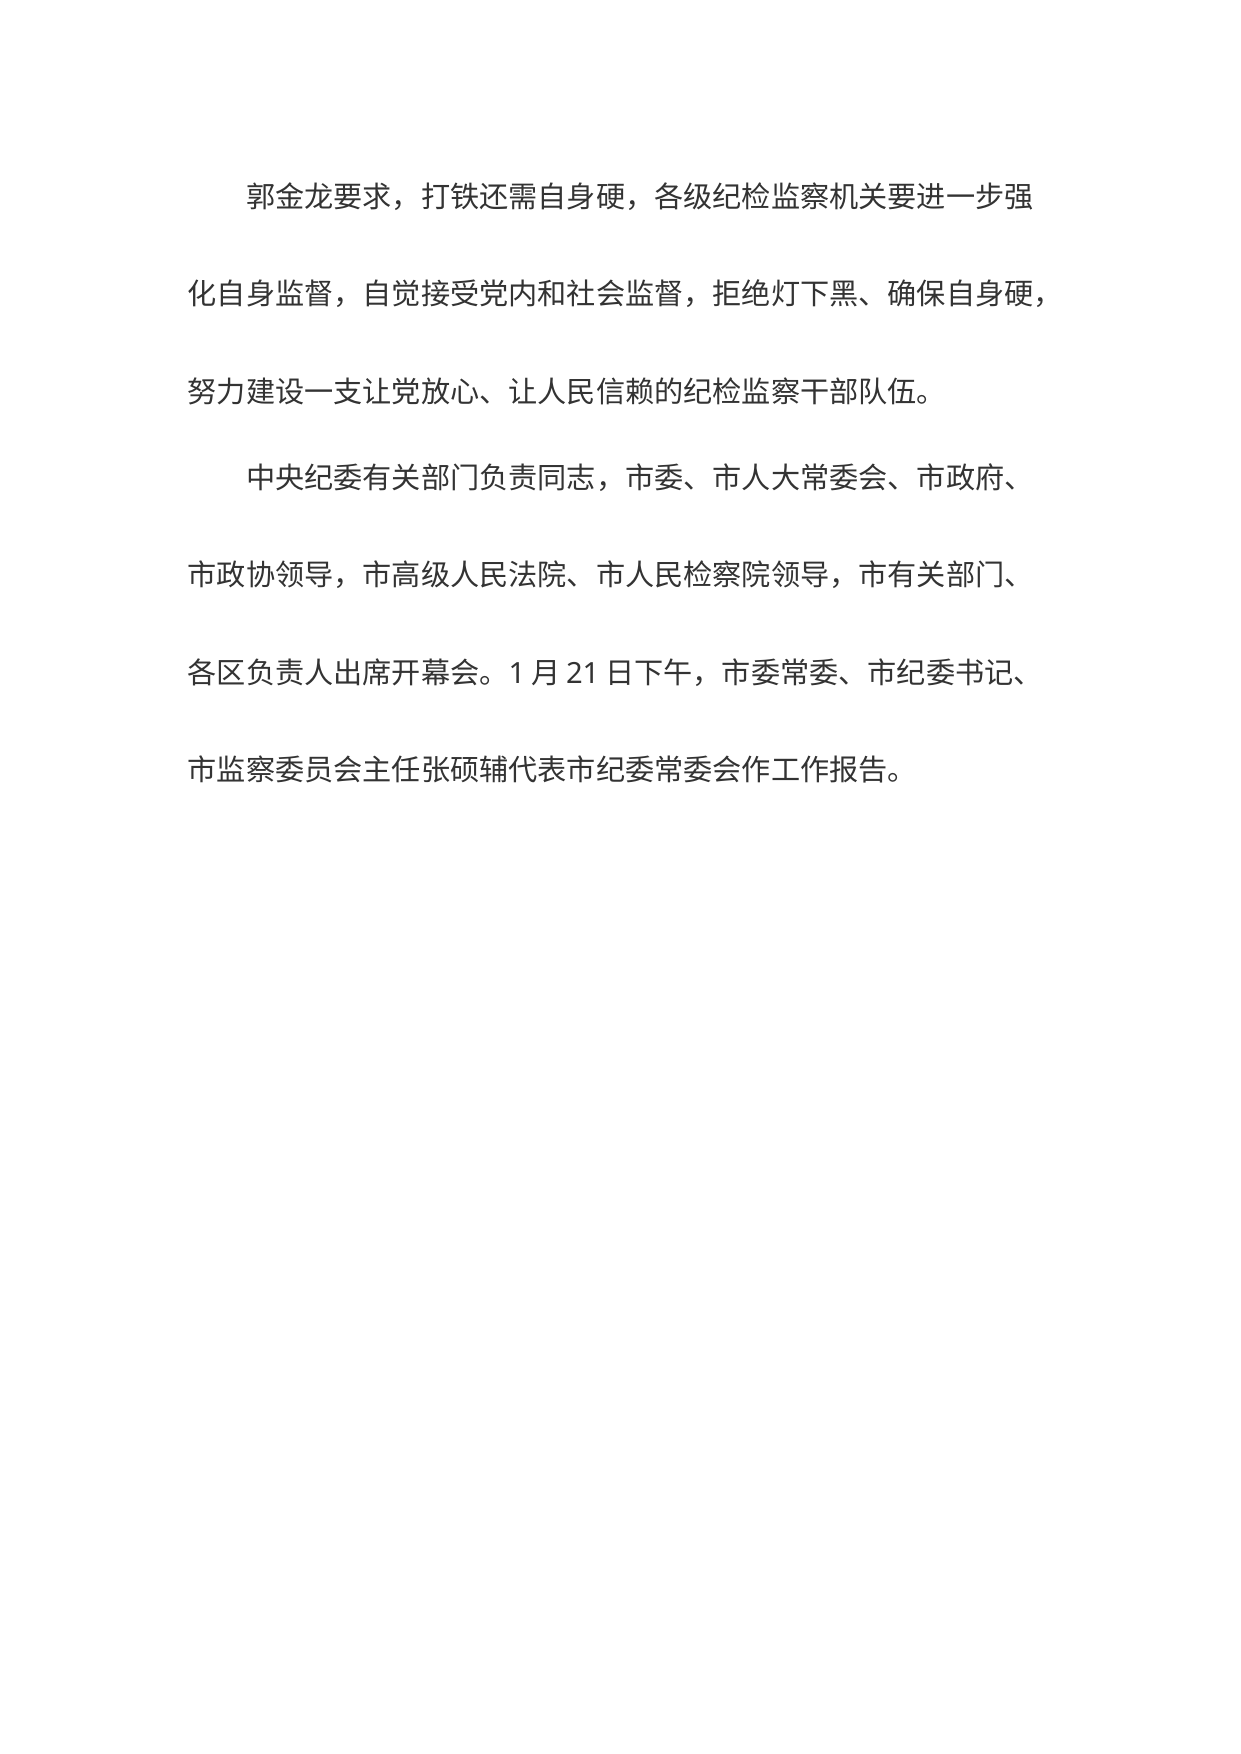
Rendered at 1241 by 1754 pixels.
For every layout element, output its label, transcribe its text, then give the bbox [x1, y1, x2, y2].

text 郭金龙要求，打铁还需自身硬，各级纪检监察机关要进一步强化自身监督，自觉接受党内和社会监督，拒绝灯下黑、确保自身硬，努力建设一支让党放心、让人民信赖的纪检监察干部队伍。 [187, 162, 1053, 422]
text 中央纪委有关部门负责同志，市委、市人大常委会、市政府、市政协领导，市高级人民法院、市人民检察院领导，市有关部门、各区负责人出席开幕会。1月21日下午，市委常委、市纪委书记、市监察委员会主任张硕辅代表市纪委常委会作工作报告。 [187, 443, 1053, 801]
